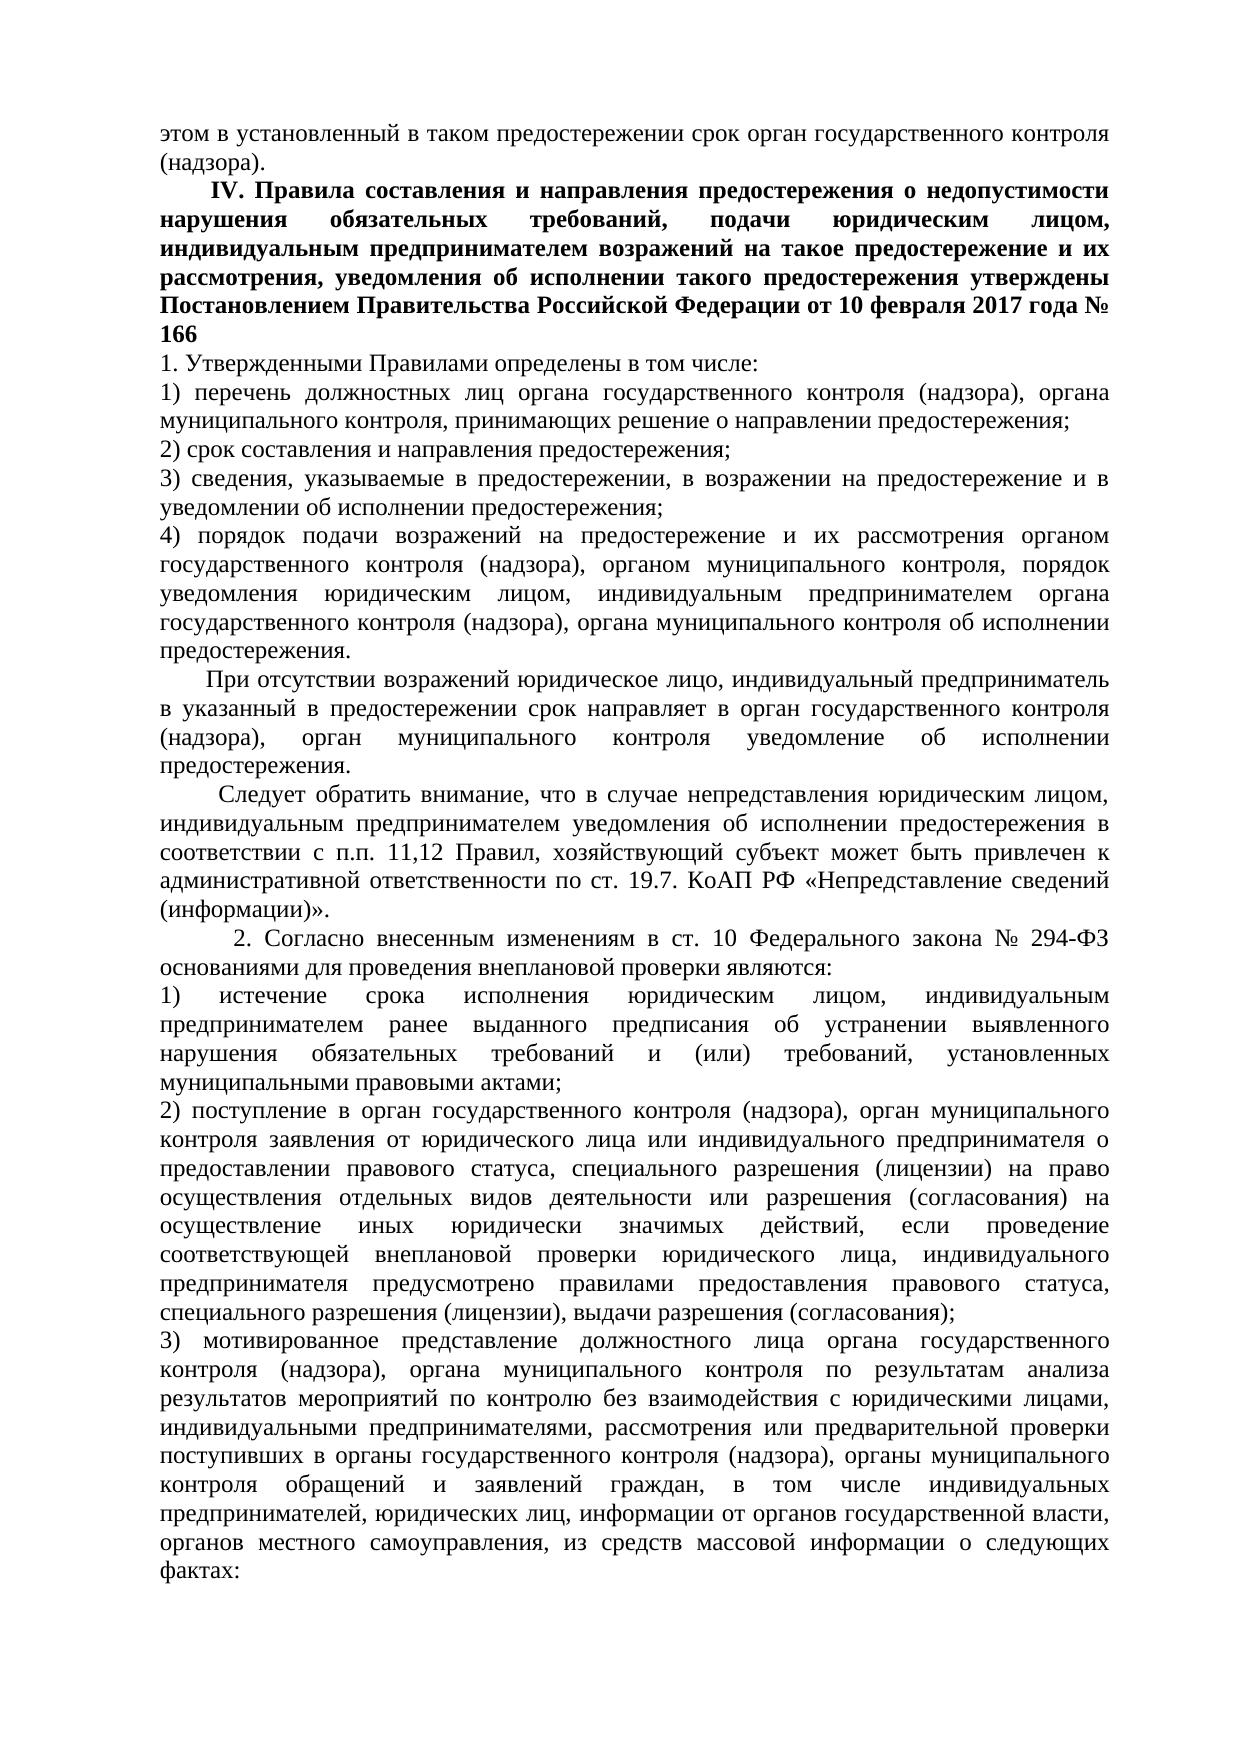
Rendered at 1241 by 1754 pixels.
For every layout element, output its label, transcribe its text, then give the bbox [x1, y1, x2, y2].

text При отсутствии возражений юридическое лицо, индивидуальный предприниматель в указанный в предостережении срок направляет в орган государственного контроля (надзора), орган муниципального контроля уведомление об исполнении предостережения. [159, 664, 1110, 779]
text 4) порядок подачи возражений на предостережение и их рассмотрения органом государственного контроля (надзора), органом муниципального контроля, порядок уведомления юридическим лицом, индивидуальным предпринимателем органа государственного контроля (надзора), органа муниципального контроля об исполнении предостережения. [159, 521, 1110, 664]
text 1) перечень должностных лиц органа государственного контроля (надзора), органа муниципального контроля, принимающих решение о направлении предостережения; [159, 377, 1110, 434]
text 1) истечение срока исполнения юридическим лицом, индивидуальным предпринимателем ранее выданного предписания об устранении выявленного нарушения обязательных требований и (или) требований, установленных муниципальными правовыми актами; [159, 981, 1110, 1096]
text 3) сведения, указываемые в предостережении, в возражении на предостережение и в уведомлении об исполнении предостережения; [159, 463, 1110, 521]
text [159, 118, 1110, 176]
text IV. Правила составления и направления предостережения о недопустимости нарушения обязательных требований, подачи юридическим лицом, индивидуальным предпринимателем возражений на такое предостережение и их рассмотрения, уведомления об исполнении такого предостережения утверждены Постановлением Правительства Российской Федерации от 10 февраля 2017 года № 166 [159, 176, 1110, 348]
text 3) мотивированное представление должностного лица органа государственного контроля (надзора), органа муниципального контроля по результатам анализа результатов мероприятий по контролю без взаимодействия с юридическими лицами, индивидуальными предпринимателями, рассмотрения или предварительной проверки поступивших в органы государственного контроля (надзора), органы муниципального контроля обращений и заявлений граждан, в том числе индивидуальных предпринимателей, юридических лиц, информации от органов государственной власти, органов местного самоуправления, из средств массовой информации о следующих фактах: [159, 1326, 1110, 1584]
text 2. Согласно внесенным изменениям в ст. 10 Федерального закона № 294-ФЗ основаниями для проведения внеплановой проверки являются: [159, 923, 1110, 981]
text Следует обратить внимание, что в случае непредставления юридическим лицом, индивидуальным предпринимателем уведомления об исполнении предостережения в соответствии с п.п. 11,12 Правил, хозяйствующий субъект может быть привлечен к административной ответственности по ст. 19.7. КоАП РФ «Непредставление сведений (информации)». [159, 779, 1110, 923]
text 2) срок составления и направления предостережения; [159, 434, 1110, 463]
text 2) поступление в орган государственного контроля (надзора), орган муниципального контроля заявления от юридического лица или индивидуального предпринимателя о предоставлении правового статуса, специального разрешения (лицензии) на право осуществления отдельных видов деятельности или разрешения (согласования) на осуществление иных юридически значимых действий, если проведение соответствующей внеплановой проверки юридического лица, индивидуального предпринимателя предусмотрено правилами предоставления правового статуса, специального разрешения (лицензии), выдачи разрешения (согласования); [159, 1096, 1110, 1326]
text 1. Утвержденными Правилами определены в том числе: [159, 348, 1110, 377]
